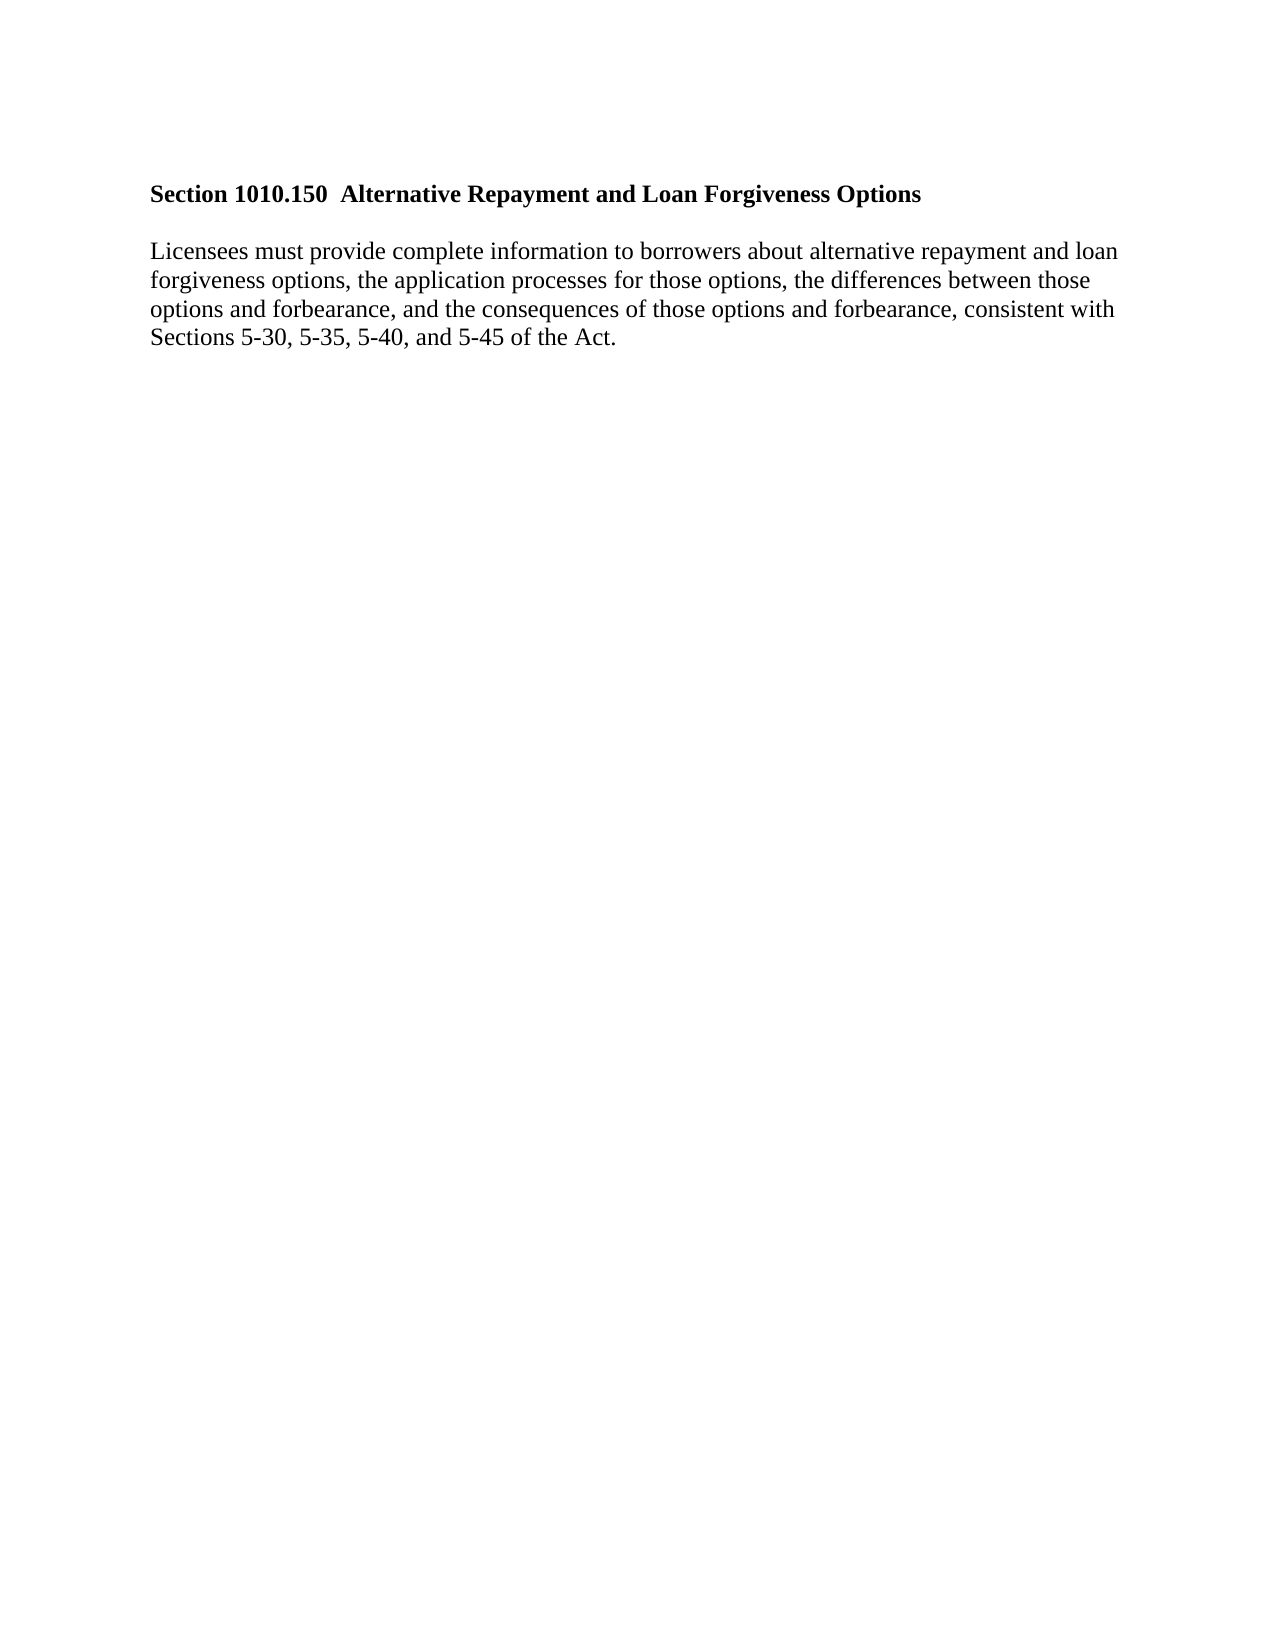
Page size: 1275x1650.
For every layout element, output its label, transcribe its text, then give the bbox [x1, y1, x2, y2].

text Licensees must provide complete information to borrowers about alternative repayment and loan forgiveness options, the application processes for those options, the differences between those options and forbearance, and the consequences of those options and forbearance, consistent with Sections 5-30, 5-35, 5-40, and 5-45 of the Act. [150, 236, 1125, 351]
text Section 1010.150 Alternative Repayment and Loan Forgiveness Options [150, 179, 1125, 207]
